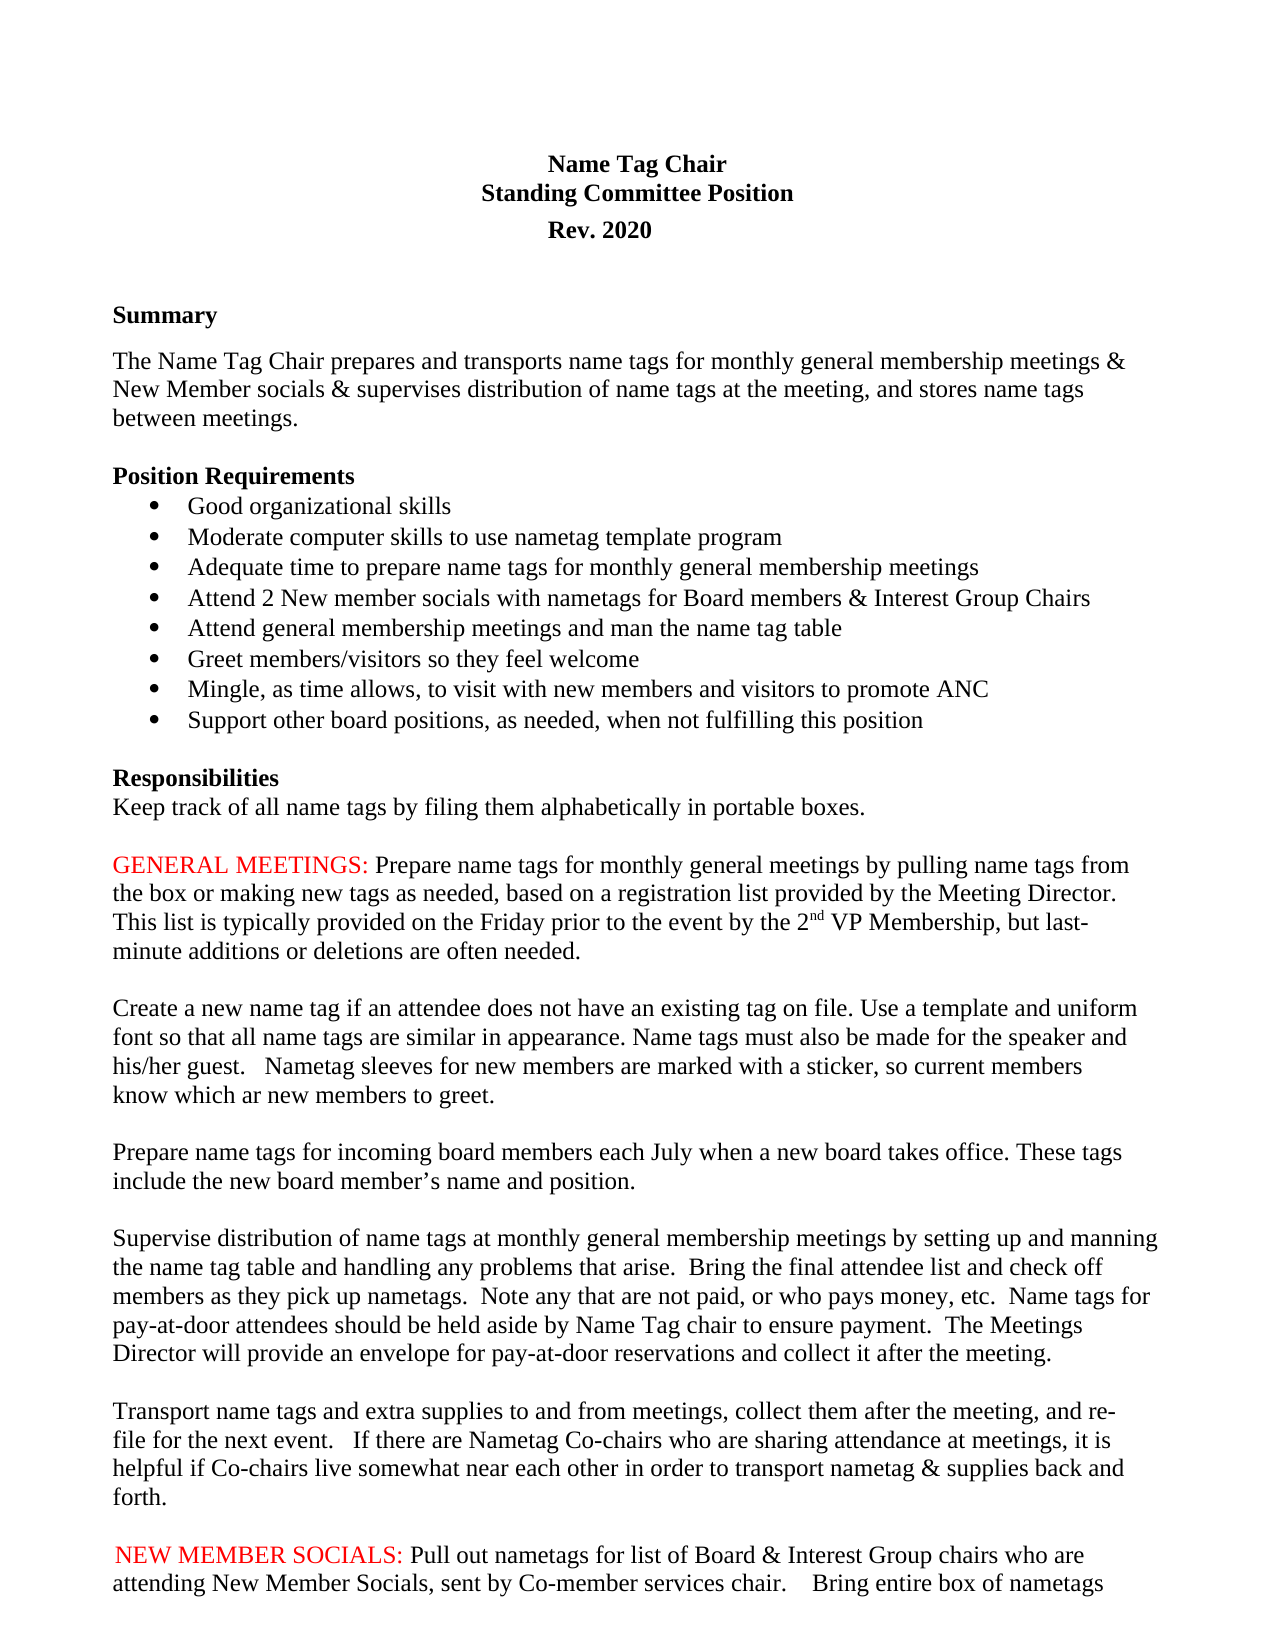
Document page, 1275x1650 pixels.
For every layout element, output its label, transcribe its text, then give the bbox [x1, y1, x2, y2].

text GENERAL MEETINGS: Prepare name tags for monthly general meetings by pulling name tags from the box or making new tags as needed, based on a registration list provided by the Meeting Director. This list is typically provided on the Friday prior to the event by the 2nd VP Membership, but last- minute additions or deletions are often needed. [112, 850, 1156, 965]
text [112, 1540, 1143, 1597]
subtitle Position Requirements [112, 462, 1171, 491]
list Adequate time to prepare name tags for monthly general membership meetings [150, 551, 1171, 582]
text Transport name tags and extra supplies to and from meetings, collect them after the meeting, and re-file for the next event. If there are Nametag Co-chairs who are sharing attendance at meetings, it is helpful if Co-chairs live somewhat near each other in order to transport nametag & supplies back and forth. [112, 1396, 1143, 1511]
text Keep track of all name tags by filing them alphabetically in portable boxes. [112, 792, 1171, 821]
list Mingle, as time allows, to visit with new members and visitors to promote ANC [150, 673, 1171, 704]
list Support other board positions, as needed, when not fulfilling this position [150, 704, 1171, 734]
text The Name Tag Chair prepares and transports name tags for monthly general membership meetings & New Member socials & supervises distribution of name tags at the meeting, and stores name tags between meetings. [112, 346, 1171, 432]
text Name Tag Chair Standing Committee Position [481, 149, 796, 207]
text Supervise distribution of name tags at monthly general membership meetings by setting up and manning the name tag table and handling any problems that arise. Bring the final attendee list and check off members as they pick up nametags. Note any that are not paid, or who pays money, etc. Name tags for pay-at-door attendees should be held aside by Name Tag chair to ensure payment. The Meetings Director will provide an envelope for pay-at-door reservations and collect it after the meeting. [112, 1223, 1160, 1367]
subtitle Summary [112, 300, 218, 329]
subtitle Responsibilities [112, 764, 1171, 792]
text Create a new name tag if an attendee does not have an existing tag on file. Use a template and uniform font so that all name tags are similar in appearance. Name tags must also be made for the speaker and his/her guest. Nametag sleeves for new members are marked with a sticker, so current members know which ar new members to greet. [112, 993, 1140, 1108]
list Moderate computer skills to use nametag template program [150, 521, 1171, 551]
text Rev. 2020 [481, 215, 796, 244]
list Good organizational skills [150, 491, 1171, 521]
list Attend 2 New member socials with nametags for Board members & Interest Group Chairs [150, 582, 1171, 612]
list Attend general membership meetings and man the name tag table [150, 612, 1171, 643]
text Prepare name tags for incoming board members each July when a new board takes office. These tags include the new board member’s name and position. [112, 1137, 1125, 1195]
list Greet members/visitors so they feel welcome [150, 643, 1171, 673]
